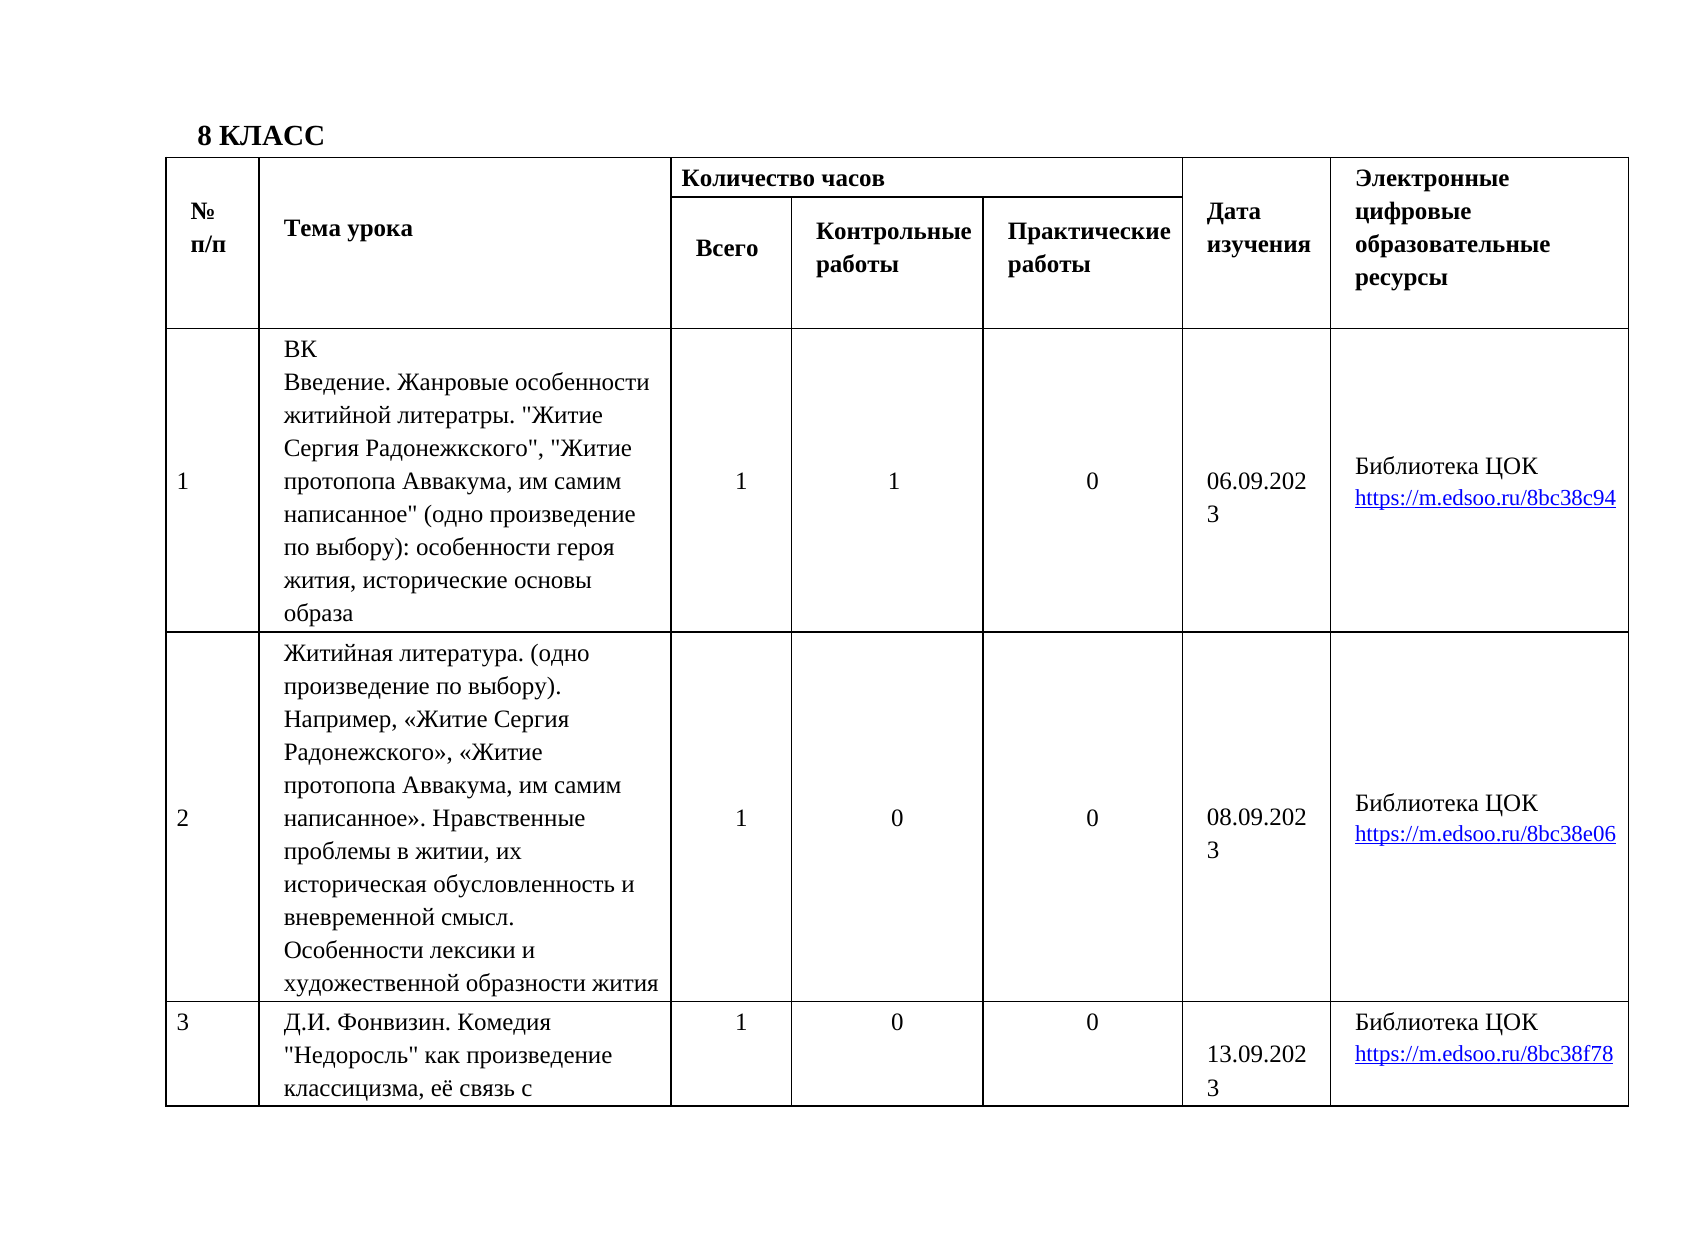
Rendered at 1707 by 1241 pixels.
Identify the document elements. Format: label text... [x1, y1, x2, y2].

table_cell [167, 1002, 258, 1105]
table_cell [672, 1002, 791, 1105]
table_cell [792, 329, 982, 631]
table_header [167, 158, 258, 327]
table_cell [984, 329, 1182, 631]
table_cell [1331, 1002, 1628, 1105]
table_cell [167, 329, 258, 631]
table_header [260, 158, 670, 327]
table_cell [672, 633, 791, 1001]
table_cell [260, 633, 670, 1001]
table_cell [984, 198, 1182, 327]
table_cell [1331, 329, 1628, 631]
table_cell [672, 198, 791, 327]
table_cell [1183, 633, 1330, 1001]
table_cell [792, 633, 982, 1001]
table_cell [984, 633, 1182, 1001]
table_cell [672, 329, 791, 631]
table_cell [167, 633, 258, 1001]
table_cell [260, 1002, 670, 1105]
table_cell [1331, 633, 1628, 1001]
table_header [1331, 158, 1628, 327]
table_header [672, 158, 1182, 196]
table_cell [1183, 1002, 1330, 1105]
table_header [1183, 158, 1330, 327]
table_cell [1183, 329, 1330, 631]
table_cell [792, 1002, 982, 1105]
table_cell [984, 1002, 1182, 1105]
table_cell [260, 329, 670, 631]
text 8 КЛАСС [190, 118, 1618, 152]
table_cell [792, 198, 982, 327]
